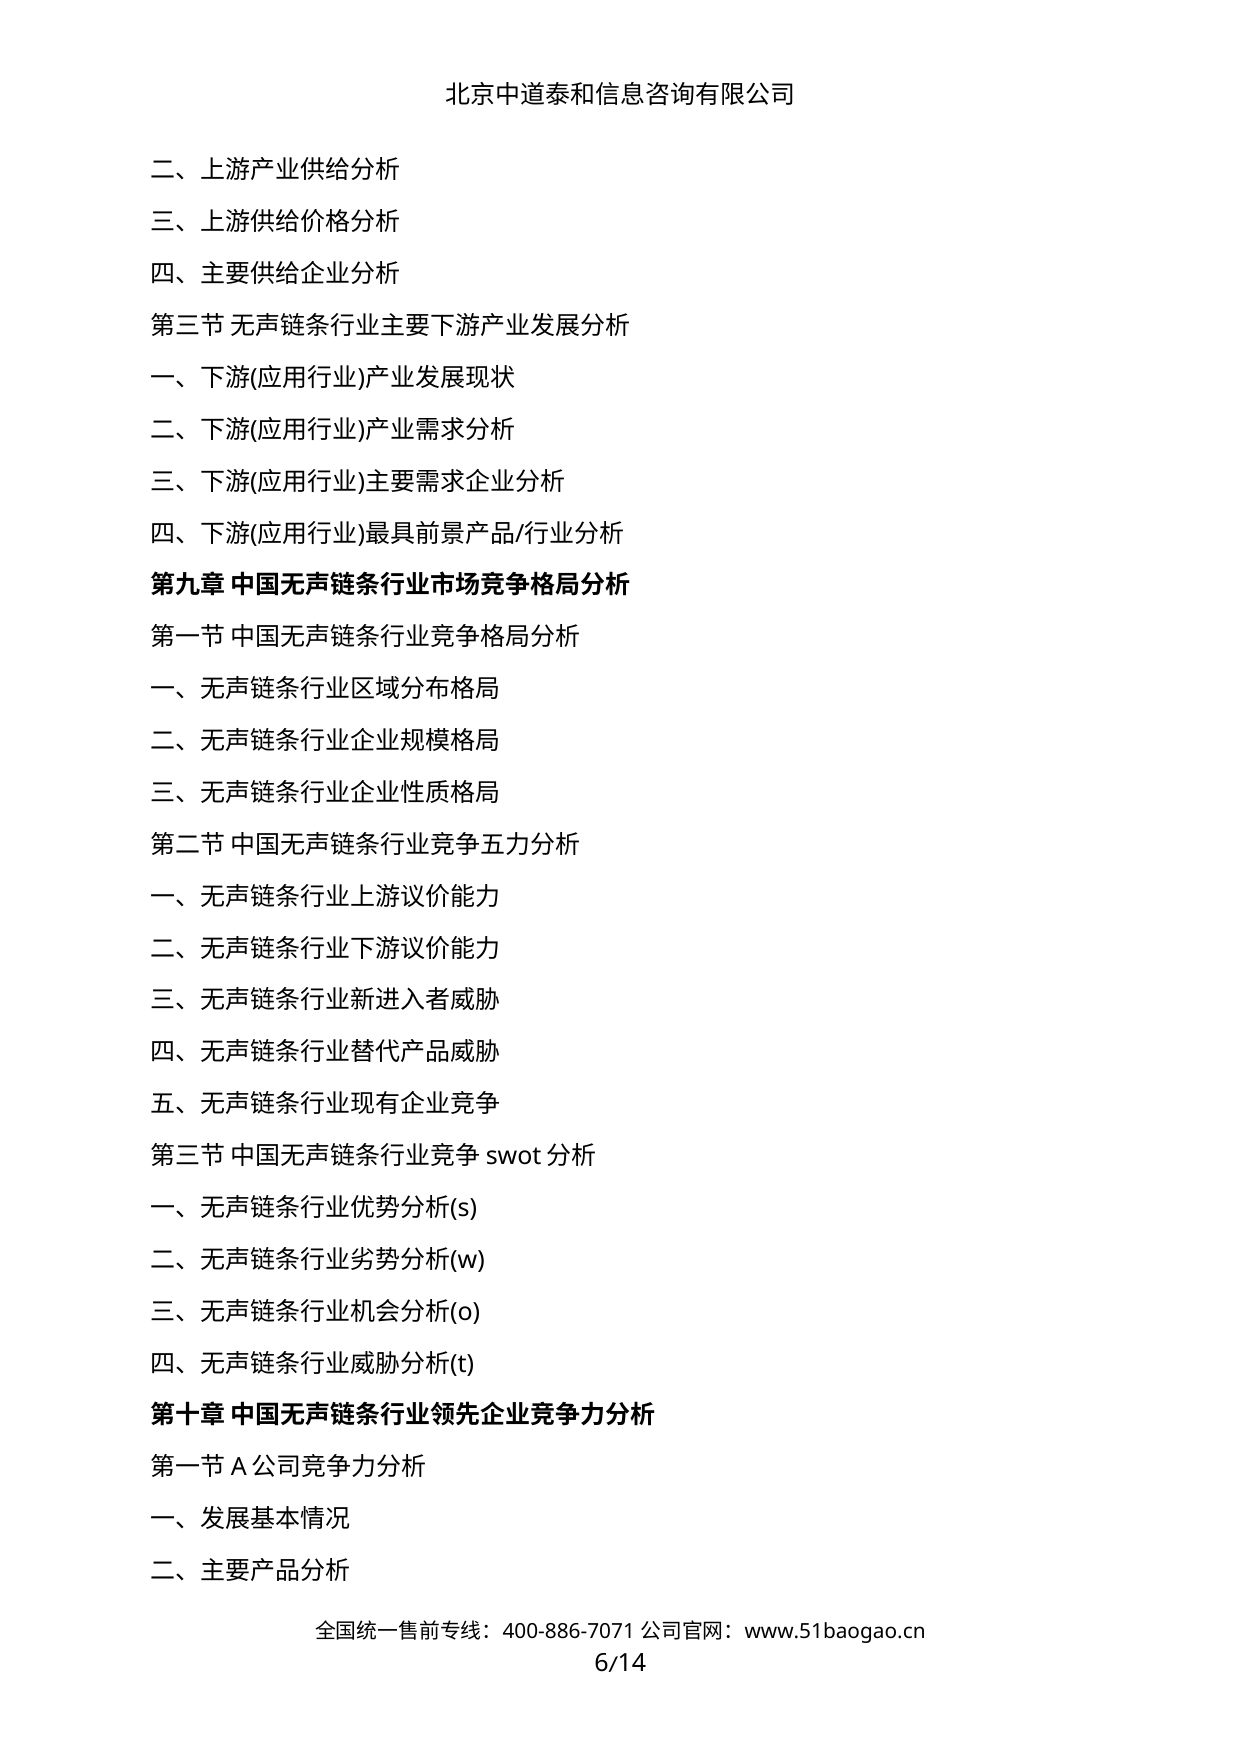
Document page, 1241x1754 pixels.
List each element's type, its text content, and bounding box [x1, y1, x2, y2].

text 第九章 中国无声链条行业市场竞争格局分析 [150, 565, 1090, 601]
text 四、无声链条行业威胁分析(t) [150, 1343, 1090, 1379]
text 二、无声链条行业下游议价能力 [150, 928, 1090, 964]
text 三、上游供给价格分析 [150, 202, 1090, 238]
text 二、无声链条行业企业规模格局 [150, 721, 1090, 757]
text 二、下游(应用行业)产业需求分析 [150, 409, 1090, 446]
text 第三节 中国无声链条行业竞争swot分析 [150, 1136, 1090, 1172]
text 三、无声链条行业企业性质格局 [150, 772, 1090, 809]
text 三、无声链条行业新进入者威胁 [150, 980, 1090, 1016]
text 一、下游(应用行业)产业发展现状 [150, 357, 1090, 394]
text 二、无声链条行业劣势分析(w) [150, 1239, 1090, 1276]
text 二、上游产业供给分析 [150, 150, 1090, 186]
text 一、无声链条行业优势分析(s) [150, 1187, 1090, 1224]
text 第一节 中国无声链条行业竞争格局分析 [150, 617, 1090, 653]
text 一、无声链条行业上游议价能力 [150, 876, 1090, 912]
text 一、无声链条行业区域分布格局 [150, 669, 1090, 705]
text 四、无声链条行业替代产品威胁 [150, 1032, 1090, 1068]
text 二、主要产品分析 [150, 1551, 1090, 1587]
text 第十章 中国无声链条行业领先企业竞争力分析 [150, 1395, 1090, 1431]
text 第三节 无声链条行业主要下游产业发展分析 [150, 306, 1090, 342]
text 五、无声链条行业现有企业竞争 [150, 1084, 1090, 1120]
text 一、发展基本情况 [150, 1499, 1090, 1535]
text 三、下游(应用行业)主要需求企业分析 [150, 461, 1090, 497]
text 第一节 A公司竞争力分析 [150, 1447, 1090, 1483]
text 四、下游(应用行业)最具前景产品/行业分析 [150, 513, 1090, 549]
text 三、无声链条行业机会分析(o) [150, 1291, 1090, 1327]
text 第二节 中国无声链条行业竞争五力分析 [150, 824, 1090, 861]
text 四、主要供给企业分析 [150, 254, 1090, 290]
